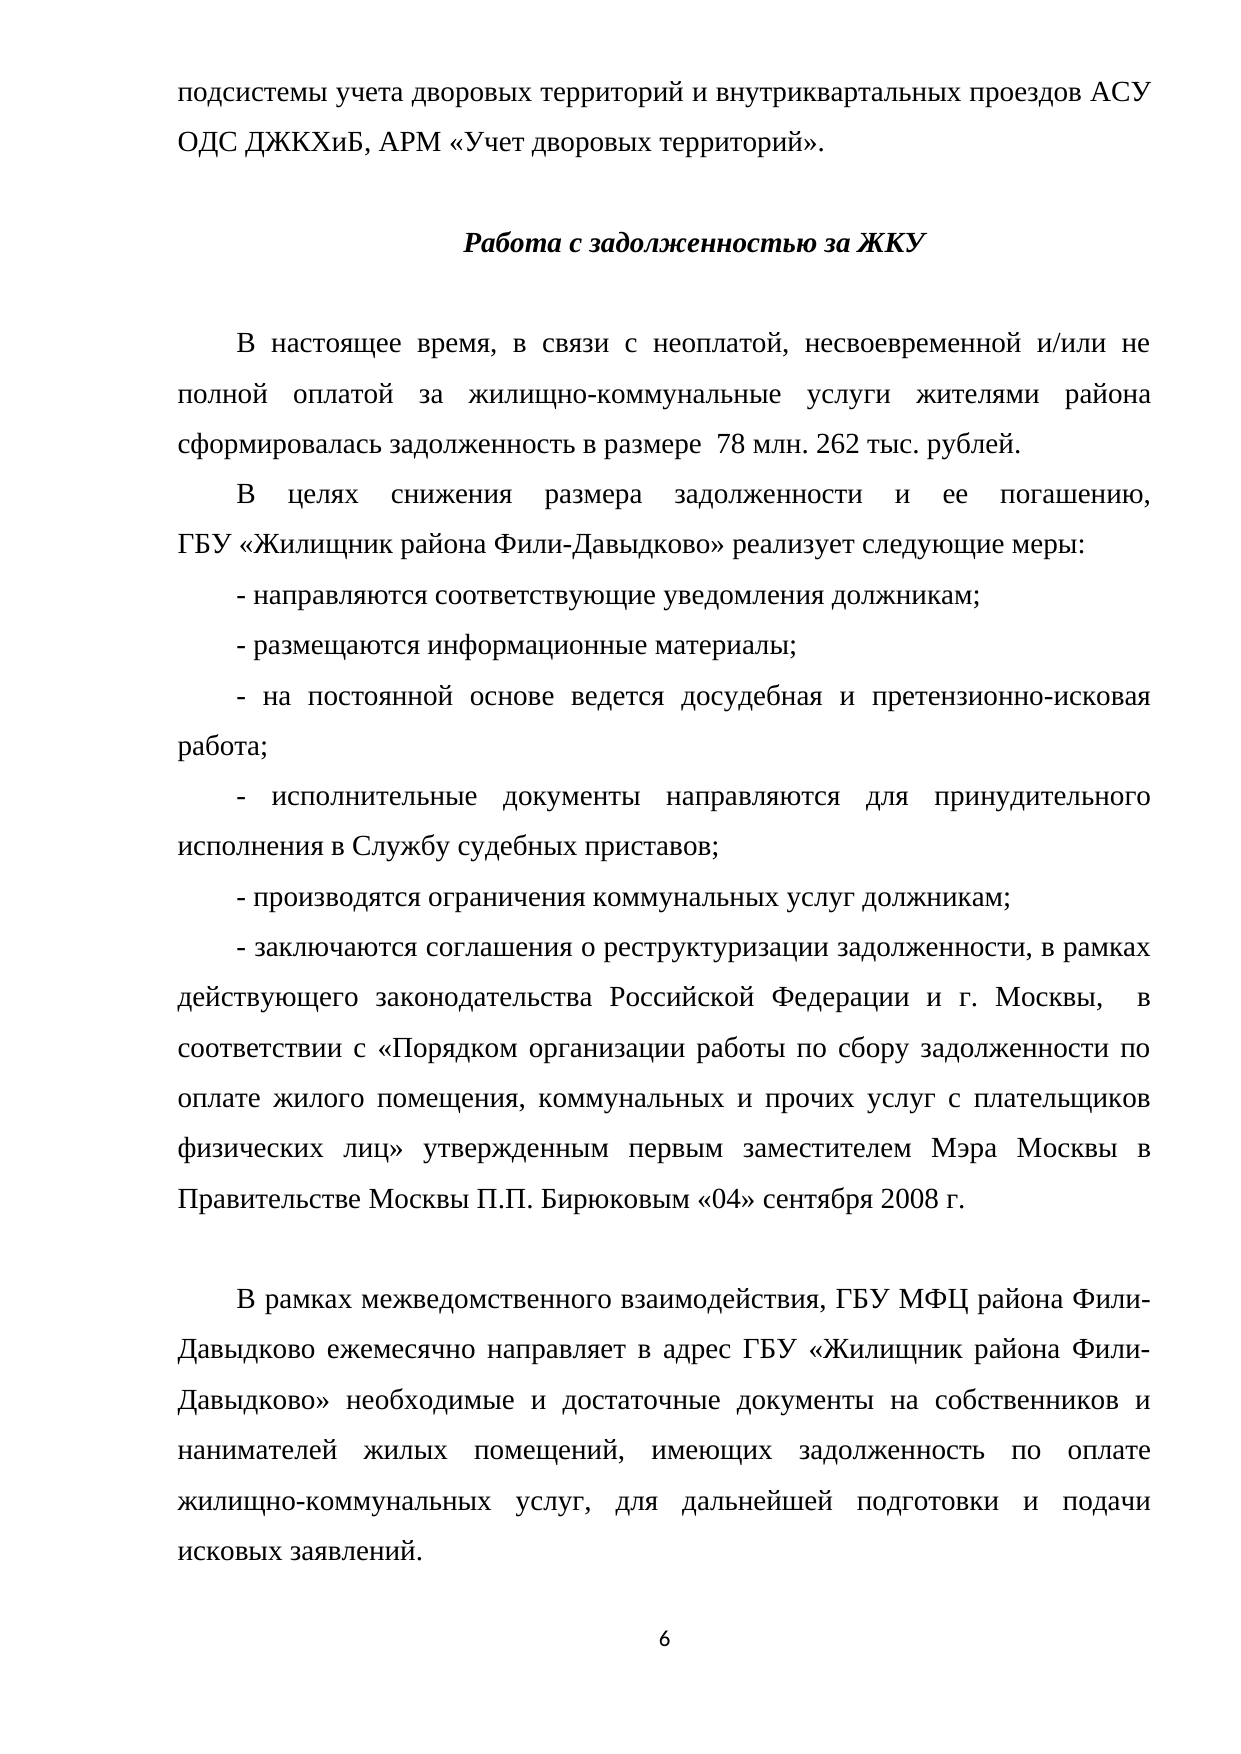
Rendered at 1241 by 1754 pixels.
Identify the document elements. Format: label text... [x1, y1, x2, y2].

text - направляются соответствующие уведомления должникам; [177, 577, 1152, 611]
text - на постоянной основе ведется досудебная и претензионно-исковая работа; [177, 678, 1152, 761]
text - заключаются соглашения о реструктуризации задолженности, в рамках действующего законодательства Российской Федерации и г. Москвы, в соответствии с «Порядком организации работы по сбору задолженности по оплате жилого помещения, коммунальных и прочих услуг с плательщиков физических лиц» утвержденным первым заместителем Мэра Москвы в Правительстве Москвы П.П. Бирюковым «04» сентября . [177, 929, 1152, 1214]
text Работа с задолженностью за ЖКУ [177, 225, 1152, 258]
text В целях снижения размера задолженности и ее погашению, ГБУ «Жилищник района Фили-Давыдково» реализует следующие меры: [177, 476, 1152, 560]
text В рамках межведомственного взаимодействия, ГБУ МФЦ района Фили-Давыдково ежемесячно направляет в адрес ГБУ «Жилищник района Фили-Давыдково» необходимые и достаточные документы на собственников и нанимателей жилых помещений, имеющих задолженность по оплате жилищно-коммунальных услуг, для дальнейшей подготовки и подачи исковых заявлений. [177, 1281, 1152, 1566]
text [177, 74, 1152, 158]
text В настоящее время, в связи с неоплатой, несвоевременной и/или не полной оплатой за жилищно-коммунальные услуги жителями района сформировалась задолженность в размере 78 млн. 262 тыс. рублей. [177, 325, 1152, 459]
text - размещаются информационные материалы; [177, 627, 1152, 661]
text - исполнительные документы направляются для принудительного исполнения в Службу судебных приставов; [177, 778, 1152, 862]
text - производятся ограничения коммунальных услуг должникам; [177, 879, 1152, 912]
